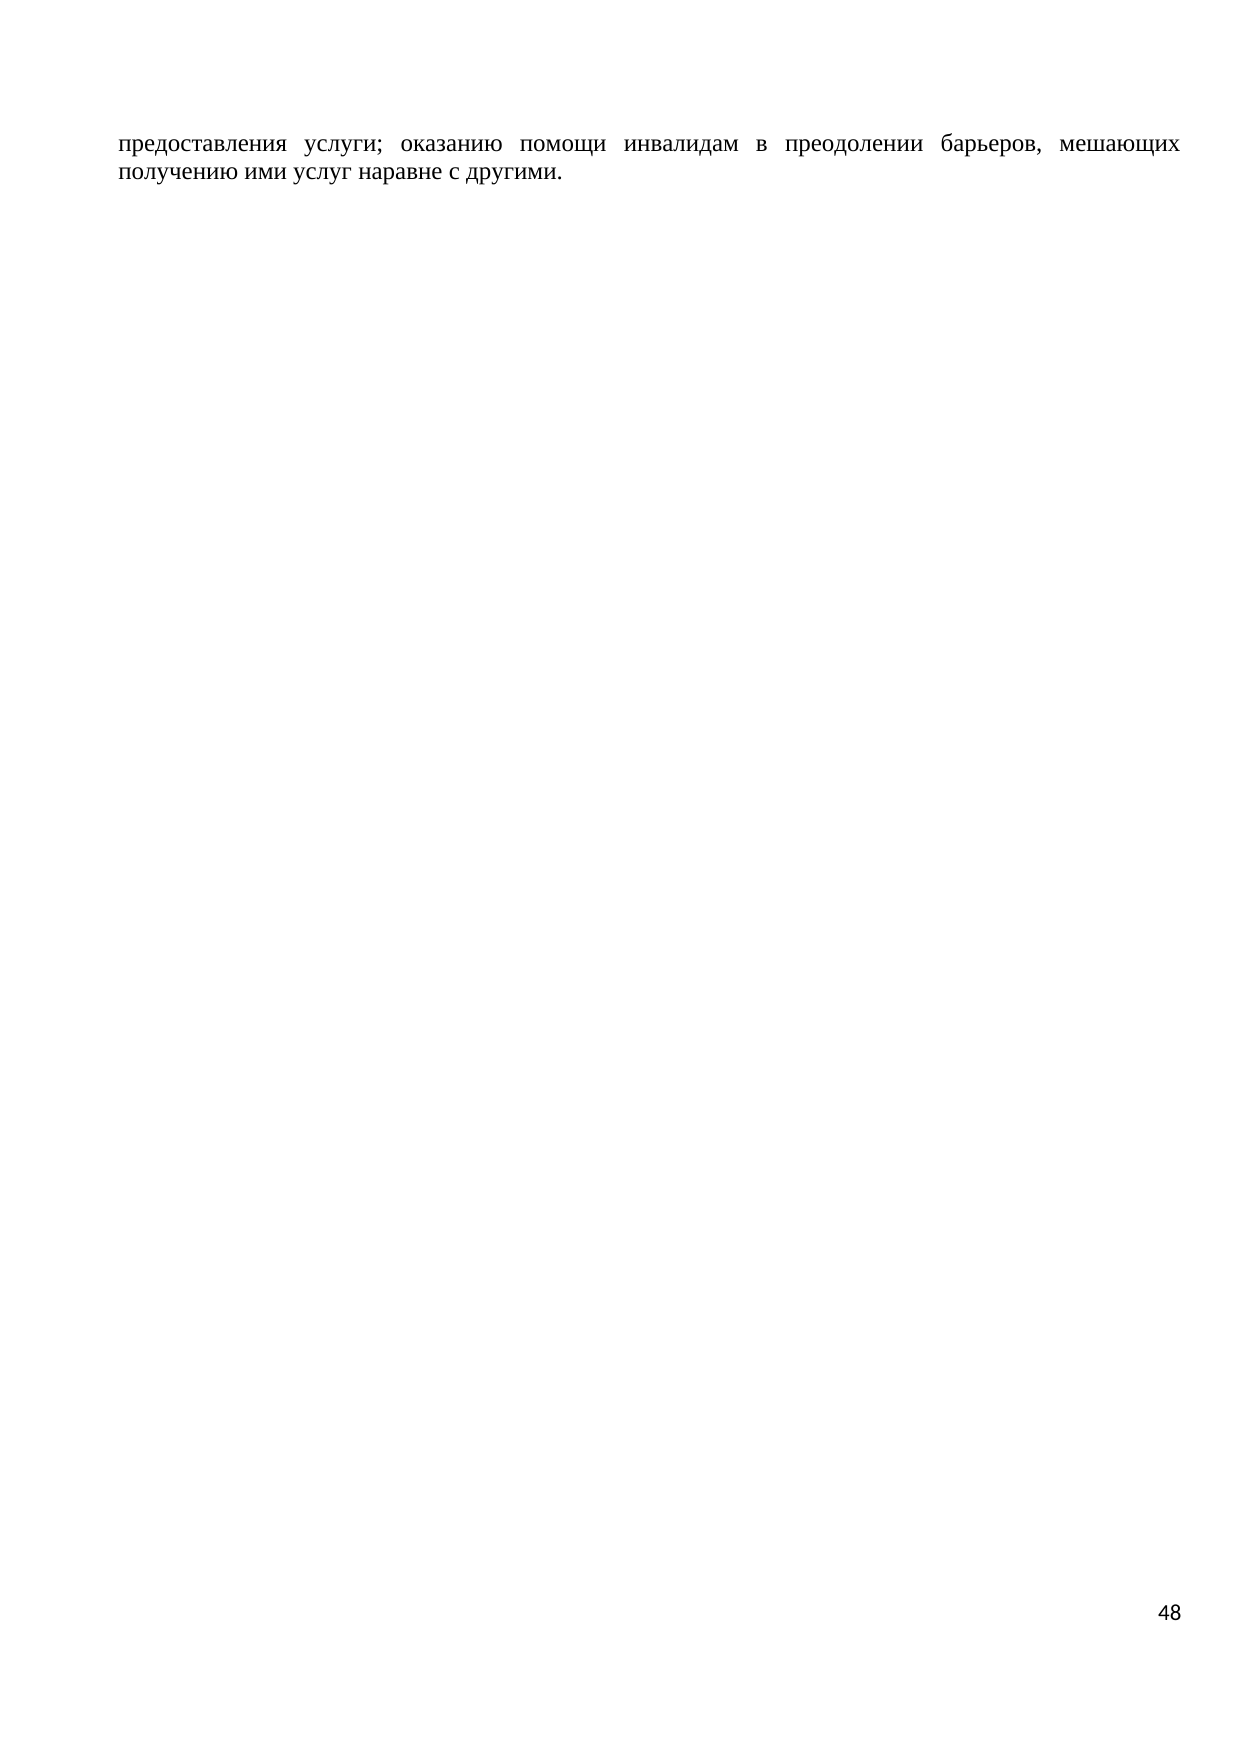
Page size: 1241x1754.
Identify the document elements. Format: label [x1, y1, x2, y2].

text [118, 128, 1181, 185]
